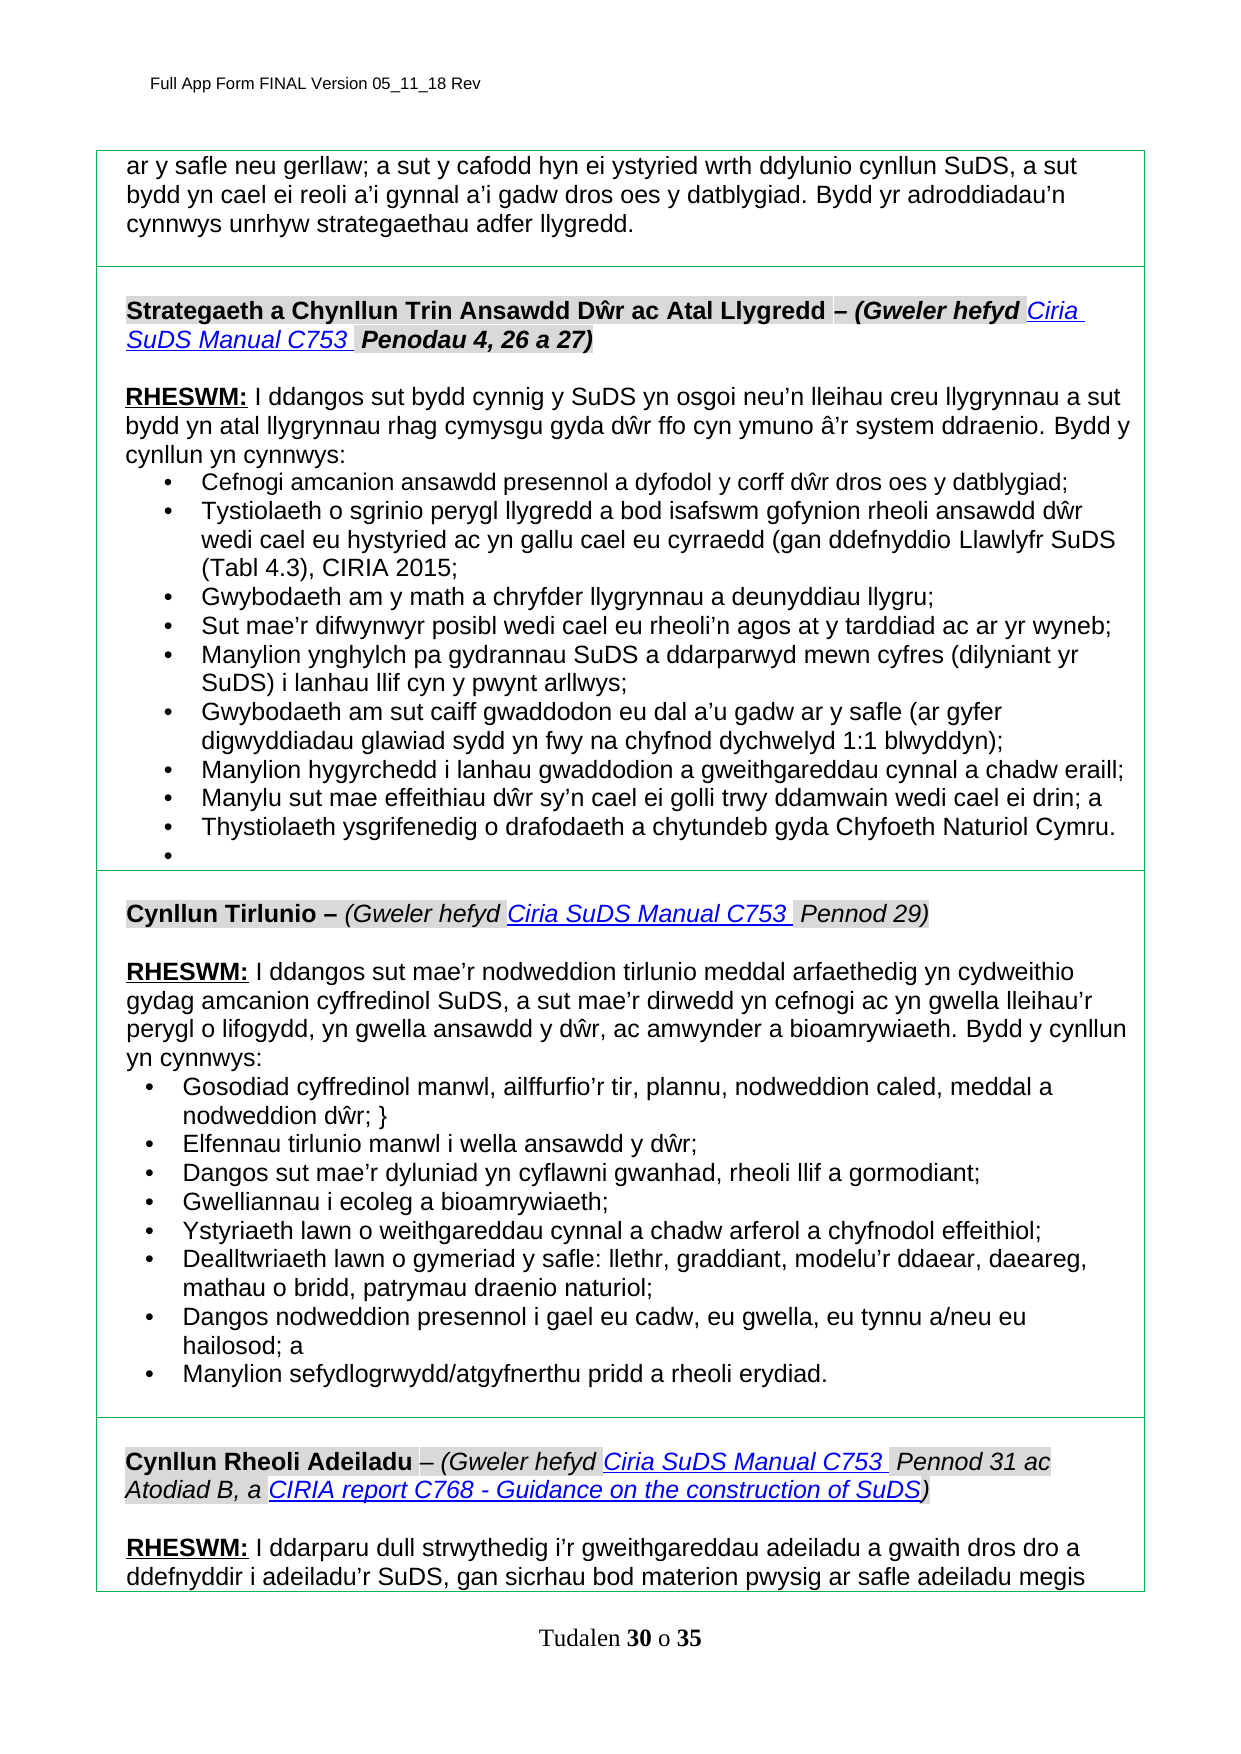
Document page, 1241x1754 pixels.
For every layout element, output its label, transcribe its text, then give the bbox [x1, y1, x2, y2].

table_cell Cynllun Tirlunio – (Gweler hefyd Ciria SuDS Manual C753 Pennod 29) RHESWM: I ddangos sut mae’r nodweddion tirlunio meddal arfaethedig yn cydweithio gydag amcanion cyffredinol SuDS, a sut mae’r dirwedd yn cefnogi ac yn gwella lleihau’r perygl o lifogydd, yn gwella ansawdd y dŵr, ac amwynder a bioamrywiaeth. Bydd y cynllun yn cynnwys: Gosodiad cyffredinol manwl, ailffurfio’r tir, plannu, nodweddion caled, meddal a nodweddion dŵr; } Elfennau tirlunio manwl i wella ansawdd y dŵr; Dangos sut mae’r dyluniad yn cyflawni gwanhad, rheoli llif a gormodiant; Gwelliannau i ecoleg a bioamrywiaeth; Ystyriaeth lawn o weithgareddau cynnal a chadw arferol a chyfnodol effeithiol; Dealltwriaeth lawn o gymeriad y safle: llethr, graddiant, modelu’r ddaear, daeareg, mathau o bridd, patrymau draenio naturiol; Dangos nodweddion presennol i gael eu cadw, eu gwella, eu tynnu a/neu eu hailosod; a Manylion sefydlogrwydd/atgyfnerthu pridd a rheoli erydiad. [97, 871, 1144, 1417]
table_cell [97, 1418, 1144, 1591]
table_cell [97, 151, 1144, 266]
table_cell Strategaeth a Chynllun Trin Ansawdd Dŵr ac Atal Llygredd – (Gweler hefyd Ciria SuDS Manual C753 Penodau 4, 26 a 27) RHESWM: I ddangos sut bydd cynnig y SuDS yn osgoi neu’n lleihau creu llygrynnau a sut bydd yn atal llygrynnau rhag cymysgu gyda dŵr ffo cyn ymuno â’r system ddraenio. Bydd y cynllun yn cynnwys: Cefnogi amcanion ansawdd presennol a dyfodol y corff dŵr dros oes y datblygiad; Tystiolaeth o sgrinio perygl llygredd a bod isafswm gofynion rheoli ansawdd dŵr wedi cael eu hystyried ac yn gallu cael eu cyrraedd (gan ddefnyddio Llawlyfr SuDS (Tabl 4.3), CIRIA 2015; Gwybodaeth am y math a chryfder llygrynnau a deunyddiau llygru; Sut mae’r difwynwyr posibl wedi cael eu rheoli’n agos at y tarddiad ac ar yr wyneb; Manylion ynghylch pa gydrannau SuDS a ddarparwyd mewn cyfres (dilyniant yr SuDS) i lanhau llif cyn y pwynt arllwys; Gwybodaeth am sut caiff gwaddodon eu dal a’u gadw ar y safle (ar gyfer digwyddiadau glawiad sydd yn fwy na chyfnod dychwelyd 1:1 blwyddyn); Manylion hygyrchedd i lanhau gwaddodion a gweithgareddau cynnal a chadw eraill; Manylu sut mae effeithiau dŵr sy’n cael ei golli trwy ddamwain wedi cael ei drin; a Thystiolaeth ysgrifenedig o drafodaeth a chytundeb gyda Chyfoeth Naturiol Cymru. [97, 267, 1144, 870]
